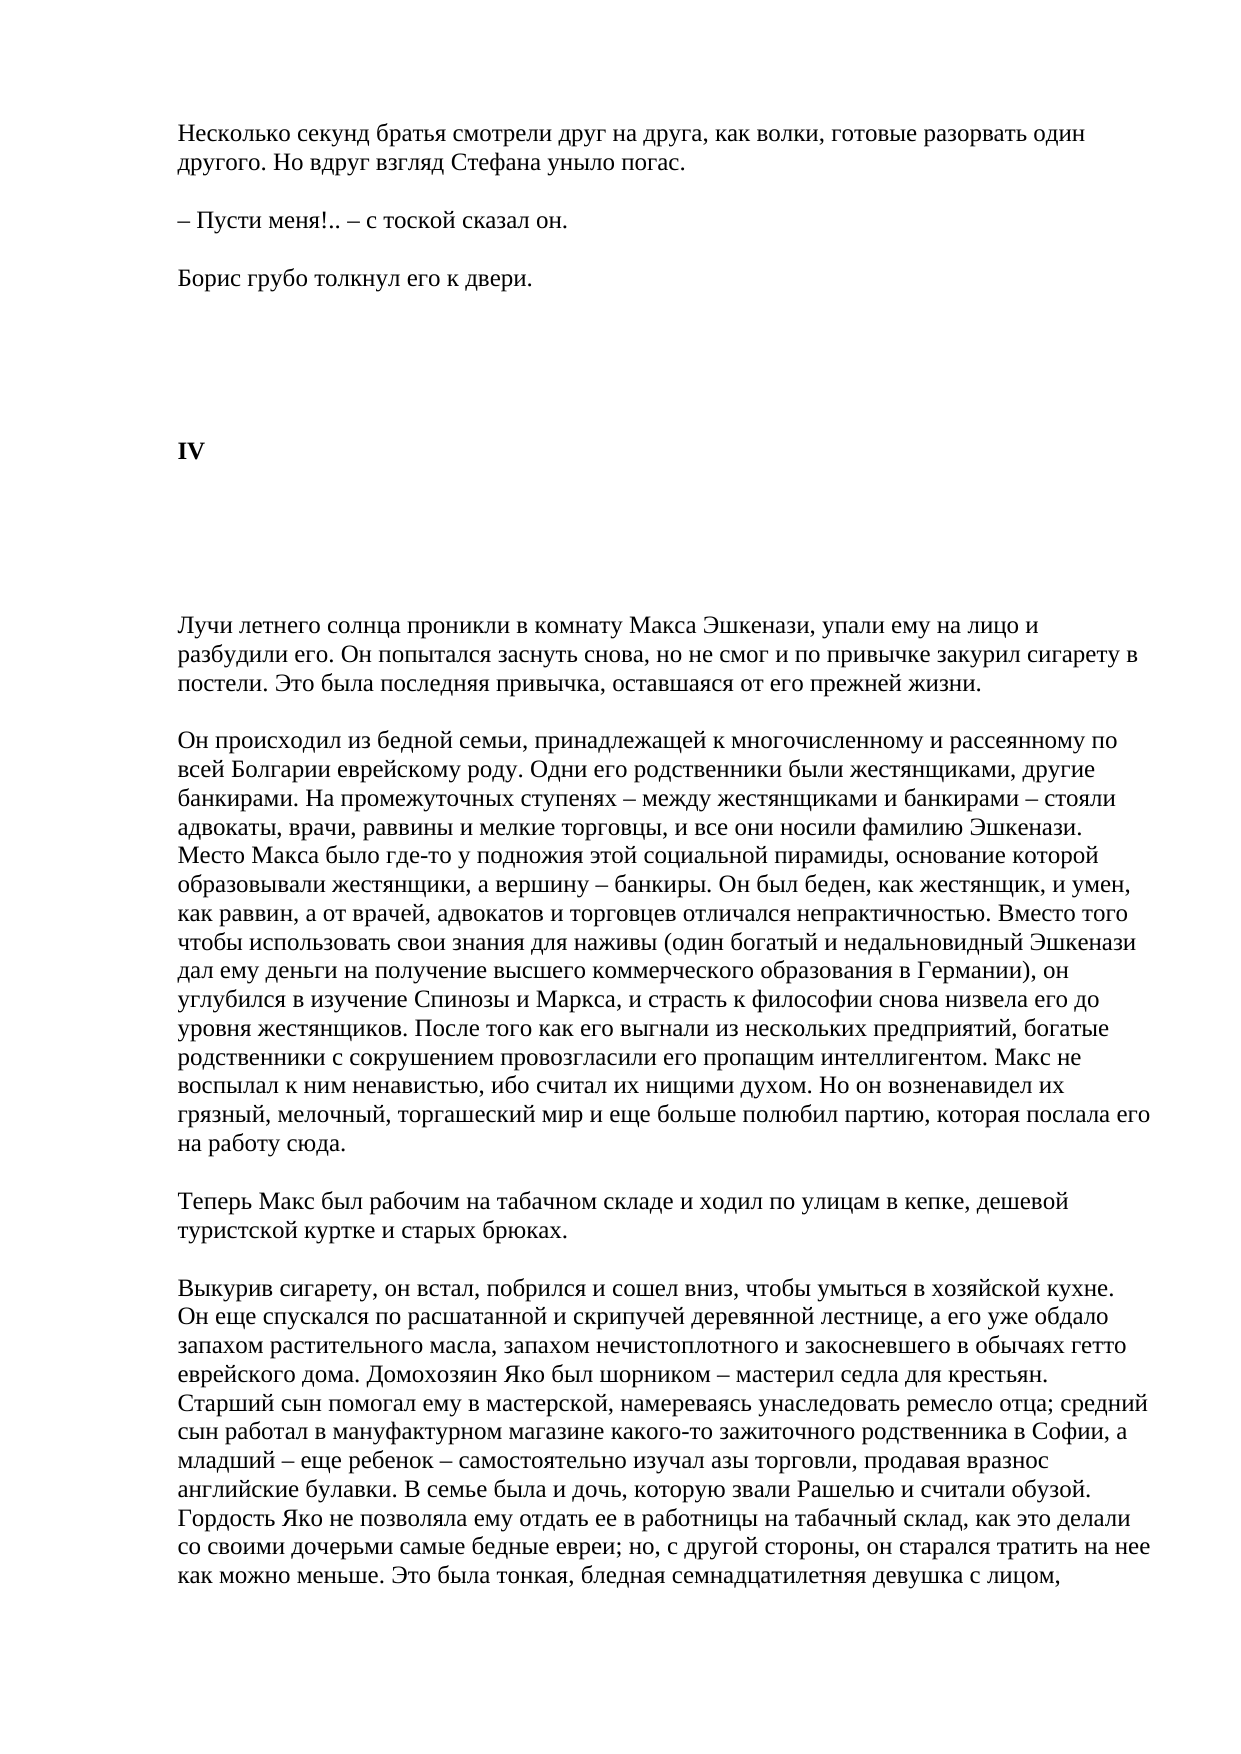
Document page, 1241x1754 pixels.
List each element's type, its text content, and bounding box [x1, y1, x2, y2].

text Борис грубо толкнул его к двери. [177, 263, 1152, 291]
text Лучи летнего солнца проникли в комнату Макса Эшкенази, упали ему на лицо и разбудили его. Он попытался заснуть снова, но не смог и по привычке закурил сигарету в постели. Это была последняя привычка, оставшаяся от его прежней жизни. [177, 610, 1152, 696]
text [177, 1273, 1152, 1589]
text Он происходил из бедной семьи, принадлежащей к многочисленному и рассеянному по всей Болгарии еврейскому роду. Одни его родственники были жестянщиками, другие банкирами. На промежуточных ступенях – между жестянщиками и банкирами – стояли адвокаты, врачи, раввины и мелкие торговцы, и все они носили фамилию Эшкенази. Место Макса было где-то у подножия этой социальной пирамиды, основание которой образовывали жестянщики, а вершину – банкиры. Он был беден, как жестянщик, и умен, как раввин, а от врачей, адвокатов и торговцев отличался непрактичностью. Вместо того чтобы использовать свои знания для наживы (один богатый и недальновидный Эшкенази дал ему деньги на получение высшего коммерческого образования в Германии), он углубился в изучение Спинозы и Маркса, и страсть к философии снова низвела его до уровня жестянщиков. После того как его выгнали из нескольких предприятий, богатые родственники с сокрушением провозгласили его пропащим интеллигентом. Макс не воспылал к ним ненавистью, ибо считал их нищими духом. Но он возненавидел их грязный, мелочный, торгашеский мир и еще больше полюбил партию, которая послала его на работу сюда. [177, 726, 1152, 1157]
text Несколько секунд братья смотрели друг на друга, как волки, готовые разорвать один другого. Но вдруг взгляд Стефана уныло погас. [177, 118, 1152, 176]
text – Пусти меня!.. – с тоской сказал он. [177, 205, 1152, 233]
text Теперь Макс был рабочим на табачном складе и ходил по улицам в кепке, дешевой туристской куртке и старых брюках. [177, 1186, 1152, 1243]
text IV [177, 436, 1152, 465]
